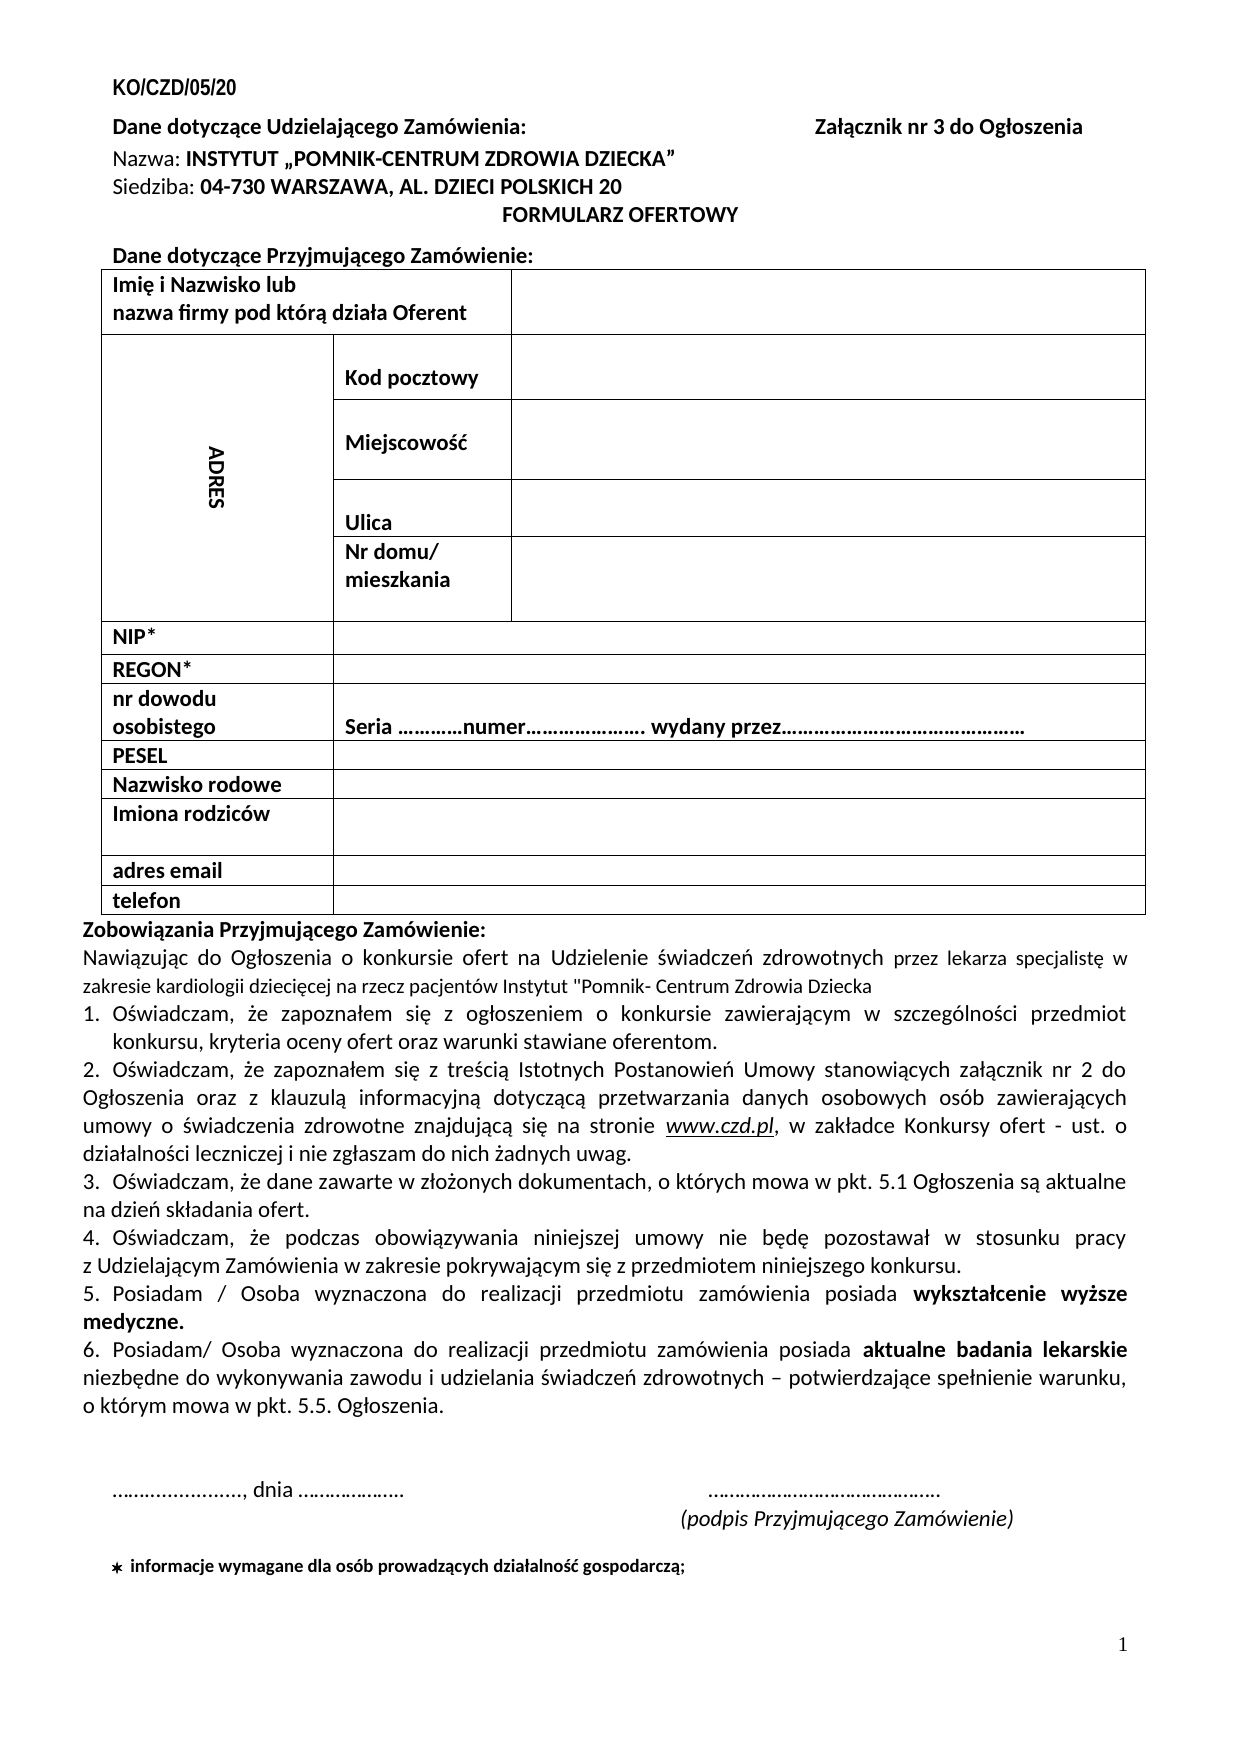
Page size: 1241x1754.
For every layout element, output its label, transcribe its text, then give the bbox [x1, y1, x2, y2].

text Nawiązując do Ogłoszenia o konkursie ofert na Udzielenie świadczeń zdrowotnych przez lekarza specjalistę w zakresie kardiologii dziecięcej na rzecz pacjentów Instytut "Pomnik- Centrum Zdrowia Dziecka [83, 943, 1128, 999]
table_cell NIP* [102, 622, 333, 654]
list Oświadczam, że podczas obowiązywania niniejszej umowy nie będę pozostawał w stosunku pracy z Udzielającym Zamówienia w zakresie pokrywającym się z przedmiotem niniejszego konkursu. [83, 1223, 1128, 1279]
table_cell [512, 480, 1145, 536]
text Dane dotyczące Udzielającego Zamówienia: Załącznik nr 3 do Ogłoszenia [112, 112, 1128, 140]
table_cell Kod pocztowy [334, 335, 511, 399]
table_cell Ulica [334, 480, 511, 536]
list Oświadczam, że zapoznałem się z treścią Istotnych Postanowień Umowy stanowiących załącznik nr 2 do Ogłoszenia oraz z klauzulą informacyjną dotyczącą przetwarzania danych osobowych osób zawierających umowy o świadczenia zdrowotne znajdującą się na stronie www.czd.pl, w zakładce Konkursy ofert - ust. o działalności leczniczej i nie zgłaszam do nich żadnych uwag. [83, 1055, 1128, 1167]
text Siedziba: 04-730 Warszawa, al. DZIECI POLSKICH 20 [112, 172, 1128, 200]
text Zobowiązania Przyjmującego Zamówienie: [83, 915, 1128, 943]
table_cell adres email [102, 856, 333, 885]
text Nazwa: INSTYTUT „POMNIK-CENTRUM ZDROWIA DZIECKA” [112, 144, 1128, 172]
table_cell [512, 335, 1145, 399]
table_cell Nr domu/ mieszkania [334, 537, 511, 621]
text (podpis Przyjmującego Zamówienie) [555, 1504, 1131, 1532]
table_cell [334, 770, 1145, 798]
table_cell [512, 537, 1145, 621]
table_cell telefon [102, 886, 333, 914]
table_cell [334, 741, 1145, 769]
table_cell Seria …………numer…………………. wydany przez……………………………………… [334, 684, 1145, 740]
table_cell PESEL [102, 741, 333, 769]
table_cell ADRES [102, 335, 333, 621]
table_cell [334, 886, 1145, 914]
table_cell [334, 799, 1145, 855]
table_header Imię i Nazwisko lub nazwa firmy pod którą działa Oferent [102, 270, 511, 334]
table_cell Nazwisko rodowe [102, 770, 333, 798]
table_header [512, 270, 1145, 334]
list Posiadam/ Osoba wyznaczona do realizacji przedmiotu zamówienia posiada aktualne badania lekarskie niezbędne do wykonywania zawodu i udzielania świadczeń zdrowotnych – potwierdzające spełnienie warunku, o którym mowa w pkt. 5.5. Ogłoszenia. [83, 1336, 1128, 1419]
text FORMULARZ OFERTOWY [83, 200, 1128, 228]
table_cell [512, 400, 1145, 479]
text ……................., dnia ……………….. …………………………………….. [112, 1476, 1131, 1504]
table_cell Imiona rodziców [102, 799, 333, 855]
table_cell nr dowodu osobistego [102, 684, 333, 740]
table_cell [334, 622, 1145, 654]
table_cell [334, 856, 1145, 885]
text Dane dotyczące Przyjmującego Zamówienie: [112, 241, 1128, 269]
list Oświadczam, że dane zawarte w złożonych dokumentach, o których mowa w pkt. 5.1 Ogłoszenia są aktualne na dzień składania ofert. [83, 1167, 1128, 1223]
list Oświadczam, że zapoznałem się z ogłoszeniem o konkursie zawierającym w szczególności przedmiot konkursu, kryteria oceny ofert oraz warunki stawiane oferentom. [83, 999, 1128, 1055]
table_cell Miejscowość [334, 400, 511, 479]
list Posiadam / Osoba wyznaczona do realizacji przedmiotu zamówienia posiada wykształcenie wyższe medyczne. [83, 1279, 1128, 1336]
text informacje wymagane dla osób prowadzących działalność gospodarczą; [112, 1554, 1128, 1577]
table_cell REGON* [102, 655, 333, 683]
table_cell [334, 655, 1145, 683]
